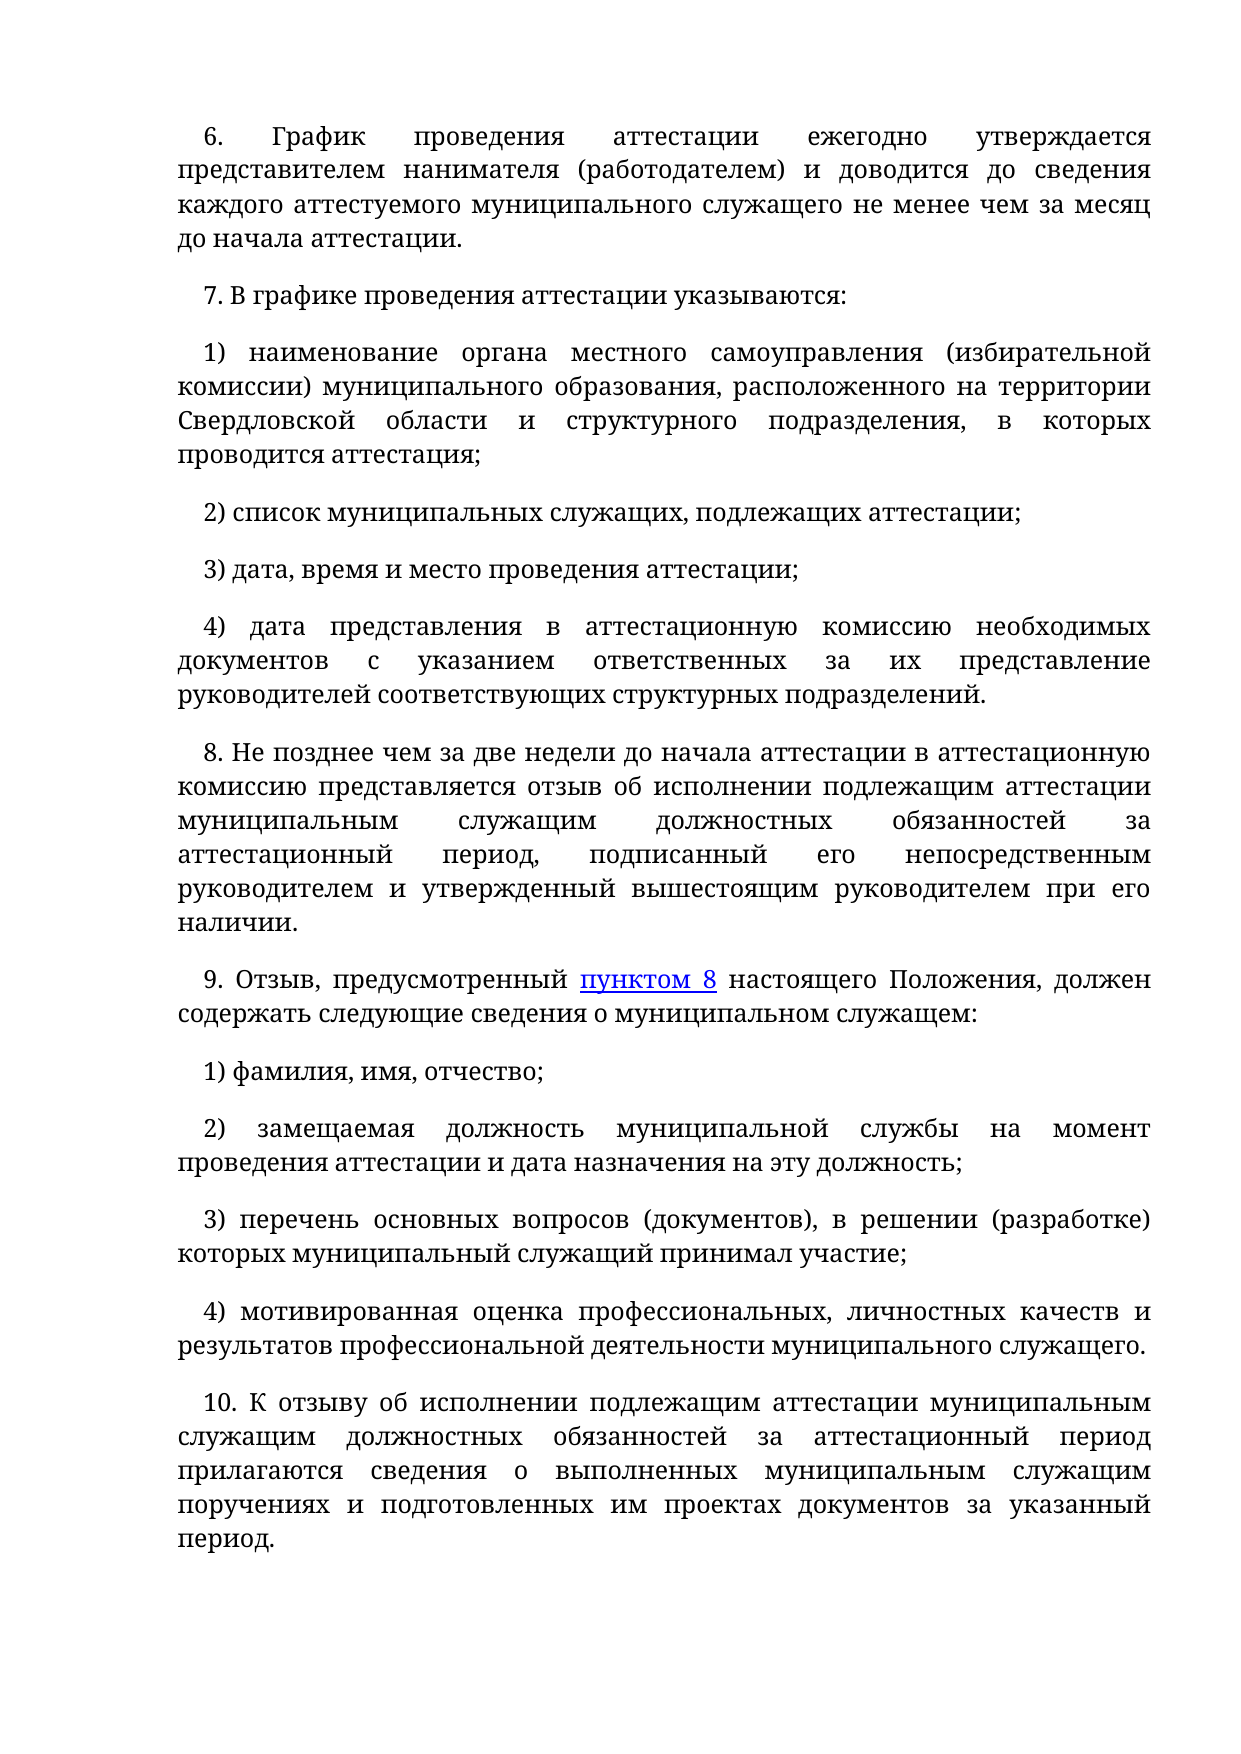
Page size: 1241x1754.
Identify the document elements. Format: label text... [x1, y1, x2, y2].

text 2) замещаемая должность муниципальной службы на момент проведения аттестации и дата назначения на эту должность; [177, 1111, 1152, 1179]
text 3) дата, время и место проведения аттестации; [177, 552, 1152, 586]
text 3) перечень основных вопросов (документов), в решении (разработке) которых муниципальный служащий принимал участие; [177, 1202, 1152, 1270]
text 1) наименование органа местного самоуправления (избирательной комиссии) муниципального образования, расположенного на территории Свердловской области и структурного подразделения, в которых проводится аттестация; [177, 335, 1152, 471]
text 4) дата представления в аттестационную комиссию необходимых документов с указанием ответственных за их представление руководителей соответствующих структурных подразделений. [177, 609, 1152, 711]
text 7. В графике проведения аттестации указываются: [177, 278, 1152, 312]
text 4) мотивированная оценка профессиональных, личностных качеств и результатов профессиональной деятельности муниципального служащего. [177, 1293, 1152, 1361]
text 8. Не позднее чем за две недели до начала аттестации в аттестационную комиссию представляется отзыв об исполнении подлежащим аттестации муниципальным служащим должностных обязанностей за аттестационный период, подписанный его непосредственным руководителем и утвержденный вышестоящим руководителем при его наличии. [177, 734, 1152, 939]
text 10. К отзыву об исполнении подлежащим аттестации муниципальным служащим должностных обязанностей за аттестационный период прилагаются сведения о выполненных муниципальным служащим поручениях и подготовленных им проектах документов за указанный период. [177, 1385, 1152, 1555]
text 6. График проведения аттестации ежегодно утверждается представителем нанимателя (работодателем) и доводится до сведения каждого аттестуемого муниципального служащего не менее чем за месяц до начала аттестации. [177, 118, 1152, 254]
text 1) фамилия, имя, отчество; [177, 1053, 1152, 1087]
text 2) список муниципальных служащих, подлежащих аттестации; [177, 494, 1152, 528]
text 9. Отзыв, предусмотренный пунктом 8 настоящего Положения, должен содержать следующие сведения о муниципальном служащем: [177, 962, 1152, 1030]
